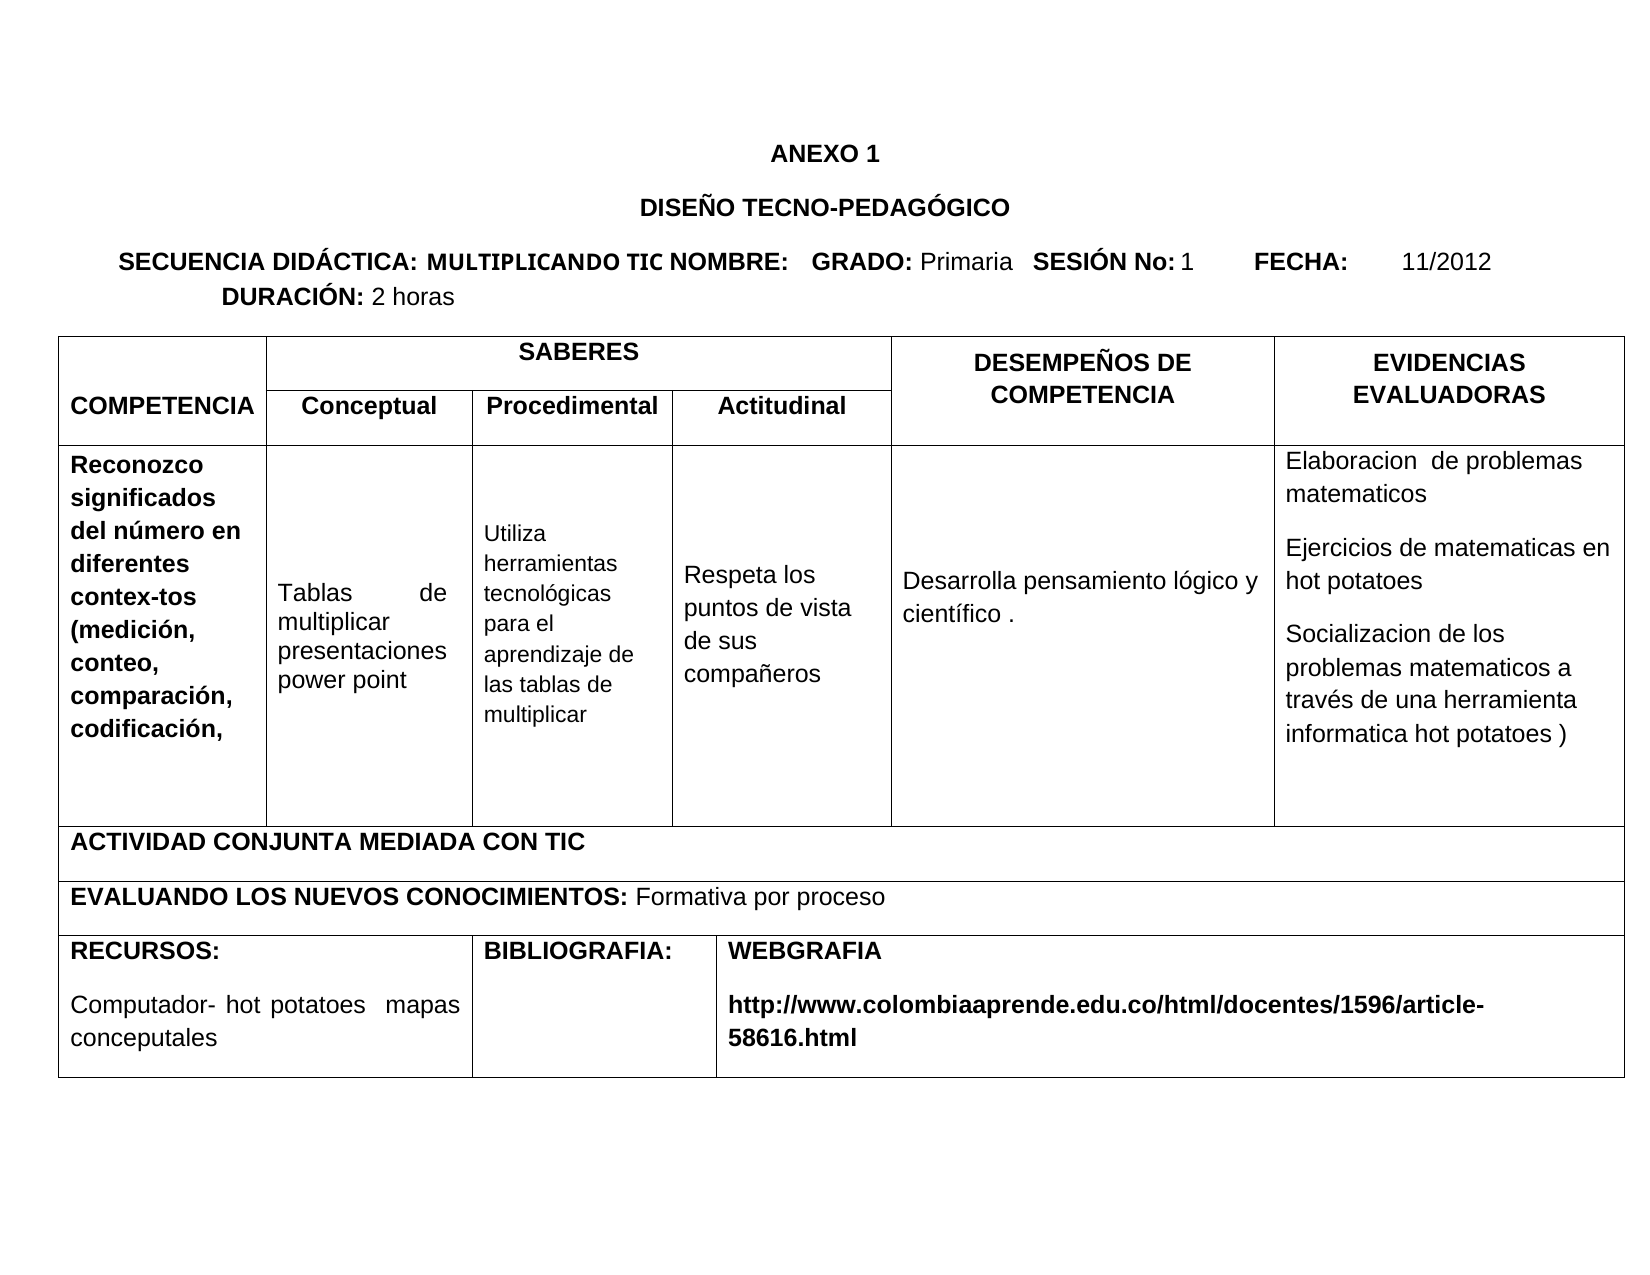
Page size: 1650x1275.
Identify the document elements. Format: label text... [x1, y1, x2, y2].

table_header DESEMPEÑOS DE COMPETENCIA [892, 337, 1274, 445]
table_cell Conceptual [267, 391, 472, 445]
text ANEXO 1 [148, 139, 1502, 167]
table_cell RECURSOS: Computador- hot potatoes mapas conceputales [59, 936, 472, 1077]
table_header COMPETENCIA [59, 337, 266, 445]
table_cell Reconozco signiﬁcados del número en diferentes contex-tos (medición, conteo, comparación, codiﬁcación, [59, 446, 266, 826]
table_cell Procedimental [473, 391, 672, 445]
table_cell WEBGRAFIA http://www.colombiaaprende.edu.co/html/docentes/1596/article-58616.html [717, 936, 1624, 1077]
text SECUENCIA DIDÁCTICA: MULTIPLICANDO TIC NOMBRE: GRADO: Primaria SESIÓN No: 1 FECHA: 11/2012 DURACIÓN: 2 horas [118, 246, 1502, 311]
table_header EVIDENCIAS EVALUADORAS [1275, 337, 1624, 445]
table_cell Utiliza herramientas tecnológicas para el aprendizaje de las tablas de multiplicar [473, 446, 672, 826]
text DISEÑO TECNO-PEDAGÓGICO [148, 192, 1502, 221]
table_cell Elaboracion de problemas matematicos Ejercicios de matematicas en hot potatoes Socializacion de los problemas matematicos a través de una herramienta informatica hot potatoes ) [1275, 446, 1624, 826]
table_cell Respeta los puntos de vista de sus compañeros [673, 446, 891, 826]
table_cell Desarrolla pensamiento lógico y científico . [892, 446, 1274, 826]
table_cell Actitudinal [673, 391, 891, 445]
table_header SABERES [267, 337, 891, 390]
table_cell EVALUANDO LOS NUEVOS CONOCIMIENTOS: Formativa por proceso [59, 882, 1624, 935]
table_cell Tablas de multiplicar presentaciones power point [267, 446, 472, 826]
table_cell BIBLIOGRAFIA: [473, 936, 716, 1077]
table_cell ACTIVIDAD CONJUNTA MEDIADA CON TIC [59, 827, 1624, 881]
